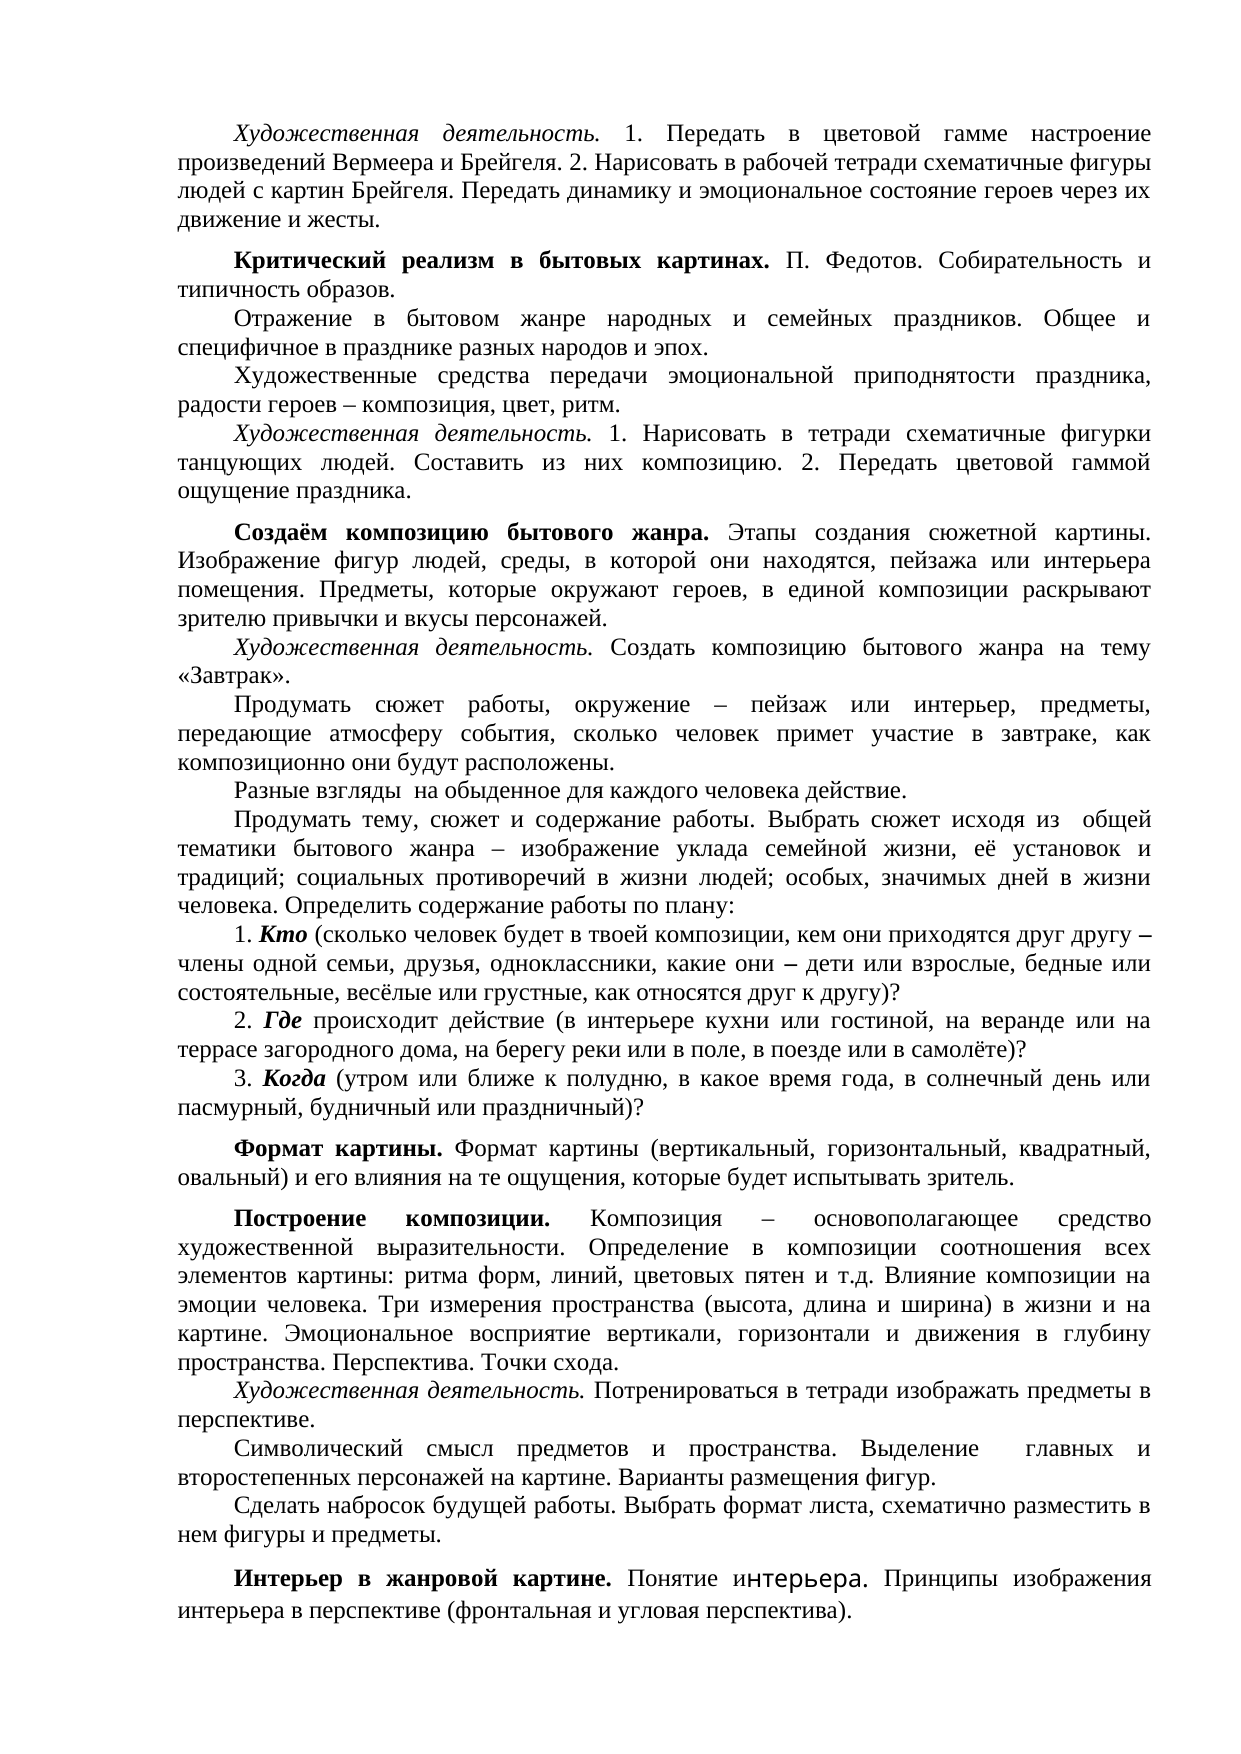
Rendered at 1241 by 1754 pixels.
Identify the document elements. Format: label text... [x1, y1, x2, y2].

text Художественная деятельность. Потренироваться в тетради изображать предметы в перспективе. [177, 1376, 1152, 1433]
text Формат картины. Формат картины (вертикальный, горизонтальный, квадратный, овальный) и его влияния на те ощущения, которые будет испытывать зритель. [177, 1133, 1152, 1191]
text 1. Кто (сколько человек будет в твоей композиции, кем они приходятся друг другу – члены одной семьи, друзья, одноклассники, какие они – дети или взрослые, бедные или состоятельные, весёлые или грустные, как относятся друг к другу)? [177, 919, 1152, 1006]
text Разные взгляды на обыденное для каждого человека действие. [177, 776, 1152, 804]
text Построение композиции. Композиция – основополагающее средство художественной выразительности. Определение в композиции соотношения всех элементов картины: ритма форм, линий, цветовых пятен и т.д. Влияние композиции на эмоции человека. Три измерения пространства (высота, длина и ширина) в жизни и на картине. Эмоциональное восприятие вертикали, горизонтали и движения в глубину пространства. Перспектива. Точки схода. [177, 1203, 1152, 1376]
text Художественная деятельность. 1. Нарисовать в тетради схематичные фигурки танцующих людей. Составить из них композицию. 2. Передать цветовой гаммой ощущение праздника. [177, 418, 1152, 504]
text Интерьер в жанровой картине. Понятие интерьера. Принципы изображения интерьера в перспективе (фронтальная и угловая перспектива). [177, 1561, 1152, 1623]
text Сделать набросок будущей работы. Выбрать формат листа, схематично разместить в нем фигуры и предметы. [177, 1491, 1152, 1548]
text Критический реализм в бытовых картинах. П. Федотов. Собирательность и типичность образов. [177, 246, 1152, 303]
text Художественные средства передачи эмоциональной приподнятости праздника, радости героев – композиция, цвет, ритм. [177, 361, 1152, 418]
text Художественная деятельность. 1. Передать в цветовой гамме настроение произведений Вермеера и Брейгеля. 2. Нарисовать в рабочей тетради схематичные фигуры людей с картин Брейгеля. Передать динамику и эмоциональное состояние героев через их движение и жесты. [177, 118, 1152, 233]
text Символический смысл предметов и пространства. Выделение главных и второстепенных персонажей на картине. Варианты размещения фигур. [177, 1433, 1152, 1491]
text 2. Где происходит действие (в интерьере кухни или гостиной, на веранде или на террасе загородного дома, на берегу реки или в поле, в поезде или в самолёте)? [177, 1006, 1152, 1063]
text Художественная деятельность. Создать композицию бытового жанра на тему «Завтрак». [177, 632, 1152, 689]
text Продумать сюжет работы, окружение – пейзаж или интерьер, предметы, передающие атмосферу события, сколько человек примет участие в завтраке, как композиционно они будут расположены. [177, 689, 1152, 776]
text Продумать тему, сюжет и содержание работы. Выбрать сюжет исходя из общей тематики бытового жанра – изображение уклада семейной жизни, её установок и традиций; социальных противоречий в жизни людей; особых, значимых дней в жизни человека. Определить содержание работы по плану: [177, 804, 1152, 919]
text Отражение в бытовом жанре народных и семейных праздников. Общее и специфичное в празднике разных народов и эпох. [177, 303, 1152, 361]
text 3. Когда (утром или ближе к полудню, в какое время года, в солнечный день или пасмурный, будничный или праздничный)? [177, 1063, 1152, 1121]
text Создаём композицию бытового жанра. Этапы создания сюжетной картины. Изображение фигур людей, среды, в которой они находятся, пейзажа или интерьера помещения. Предметы, которые окружают героев, в единой композиции раскрывают зрителю привычки и вкусы персонажей. [177, 517, 1152, 632]
